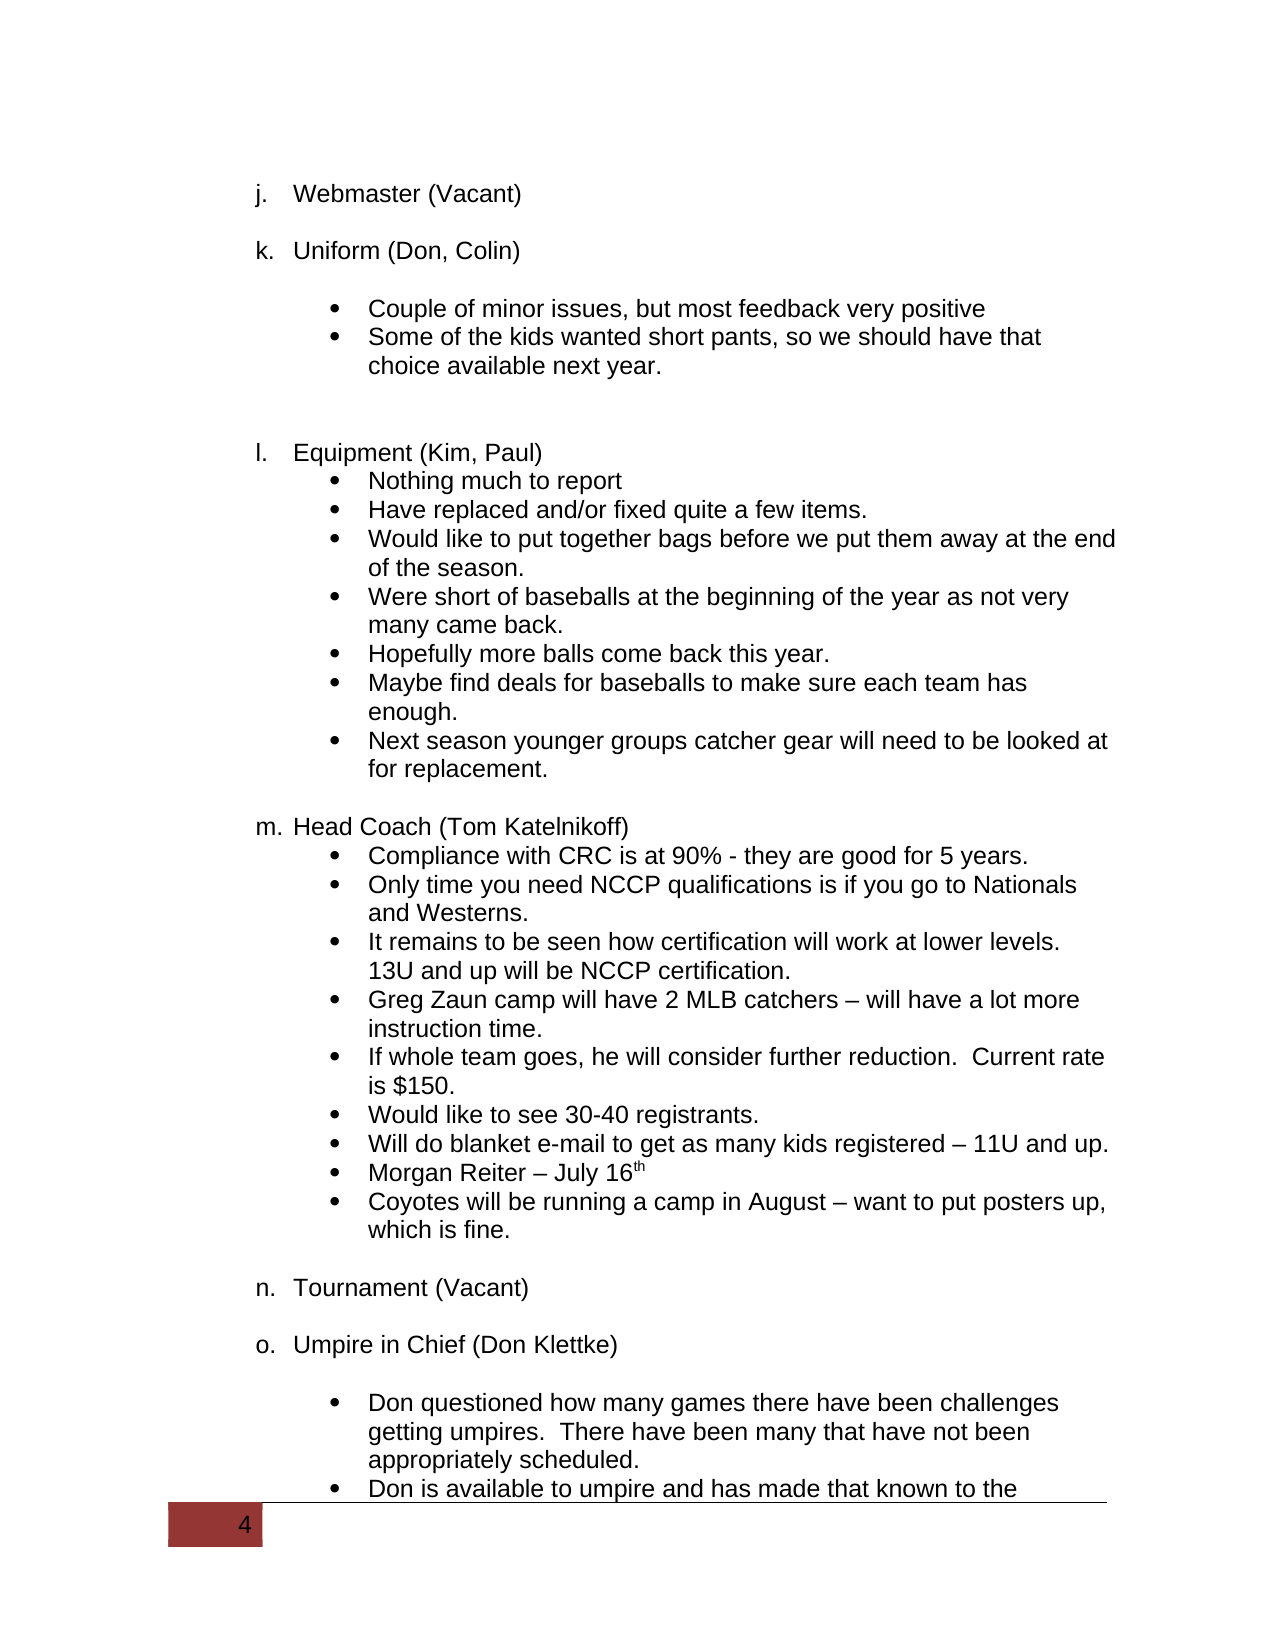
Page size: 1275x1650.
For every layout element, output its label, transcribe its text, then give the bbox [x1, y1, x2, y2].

list Couple of minor issues, but most feedback very positive [330, 293, 1119, 322]
list Webmaster (Vacant) [255, 178, 1119, 207]
list Next season younger groups catcher gear will need to be looked at for replacement. [330, 726, 1119, 783]
list Tournament (Vacant) [255, 1273, 1119, 1302]
list Compliance with CRC is at 90% - they are good for 5 years. [330, 841, 1119, 869]
list Hopefully more balls come back this year. [330, 639, 1119, 668]
list Greg Zaun camp will have 2 MLB catchers – will have a lot more instruction time. [330, 985, 1119, 1042]
list Maybe find deals for baseballs to make sure each team has enough. [330, 668, 1119, 726]
list Some of the kids wanted short pants, so we should have that choice available next year. [330, 322, 1119, 380]
list Don questioned how many games there have been challenges getting umpires. There have been many that have not been appropriately scheduled. [330, 1388, 1119, 1474]
list Morgan Reiter – July 16th [330, 1158, 1119, 1187]
list It remains to be seen how certification will work at lower levels. 13U and up will be NCCP certification. [330, 927, 1119, 985]
list Were short of baseballs at the beginning of the year as not very many came back. [330, 582, 1119, 639]
list Will do blanket e-mail to get as many kids registered – 11U and up. [330, 1129, 1119, 1158]
list Nothing much to report [330, 466, 1119, 495]
list Equipment (Kim, Paul) [255, 437, 1119, 466]
list Would like to put together bags before we put them away at the end of the season. [330, 524, 1119, 582]
list If whole team goes, he will consider further reduction. Current rate is $150. [330, 1042, 1119, 1100]
list Have replaced and/or fixed quite a few items. [330, 495, 1119, 524]
list Head Coach (Tom Katelnikoff) [255, 812, 1119, 841]
list Would like to see 30-40 registrants. [330, 1100, 1119, 1129]
list Only time you need NCCP qualifications is if you go to Nationals and Westerns. [330, 869, 1119, 927]
list Uniform (Don, Colin) [255, 236, 1119, 265]
list Coyotes will be running a camp in August – want to put posters up, which is fine. [330, 1187, 1119, 1244]
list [330, 1474, 1119, 1503]
list Umpire in Chief (Don Klettke) [255, 1330, 1119, 1359]
